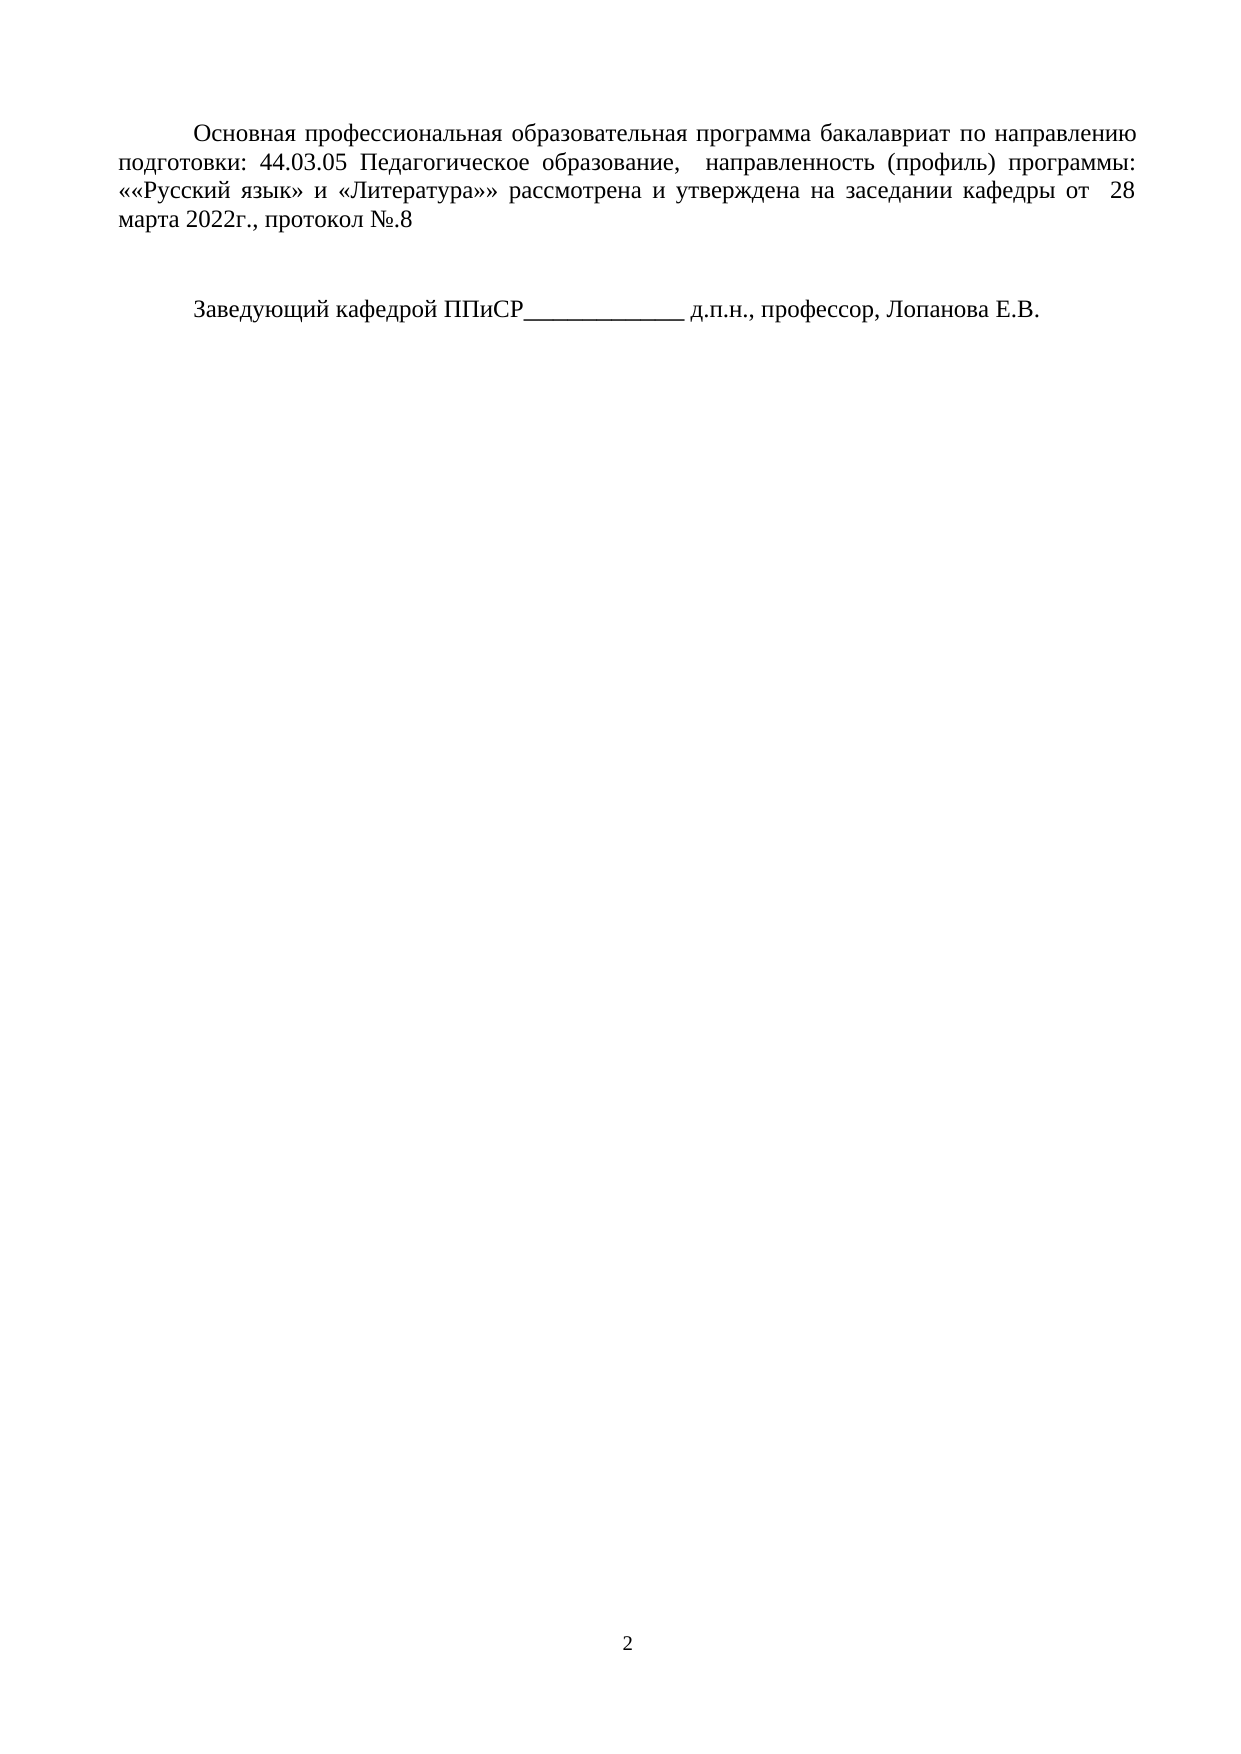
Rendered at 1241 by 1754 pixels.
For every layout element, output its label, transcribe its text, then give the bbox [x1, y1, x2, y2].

text Основная профессиональная образовательная программа бакалавриат по направлению подготовки: 44.03.05 Педагогическое образование, направленность (профиль) программы: ««Русский язык» и «Литература»» рассмотрена и утверждена на заседании кафедры от 28 марта 2022г., протокол №.8 [118, 118, 1137, 233]
text Заведующий кафедрой ППиСР___________ д.п.н., профессор, Лопанова Е.В. [118, 291, 1137, 324]
